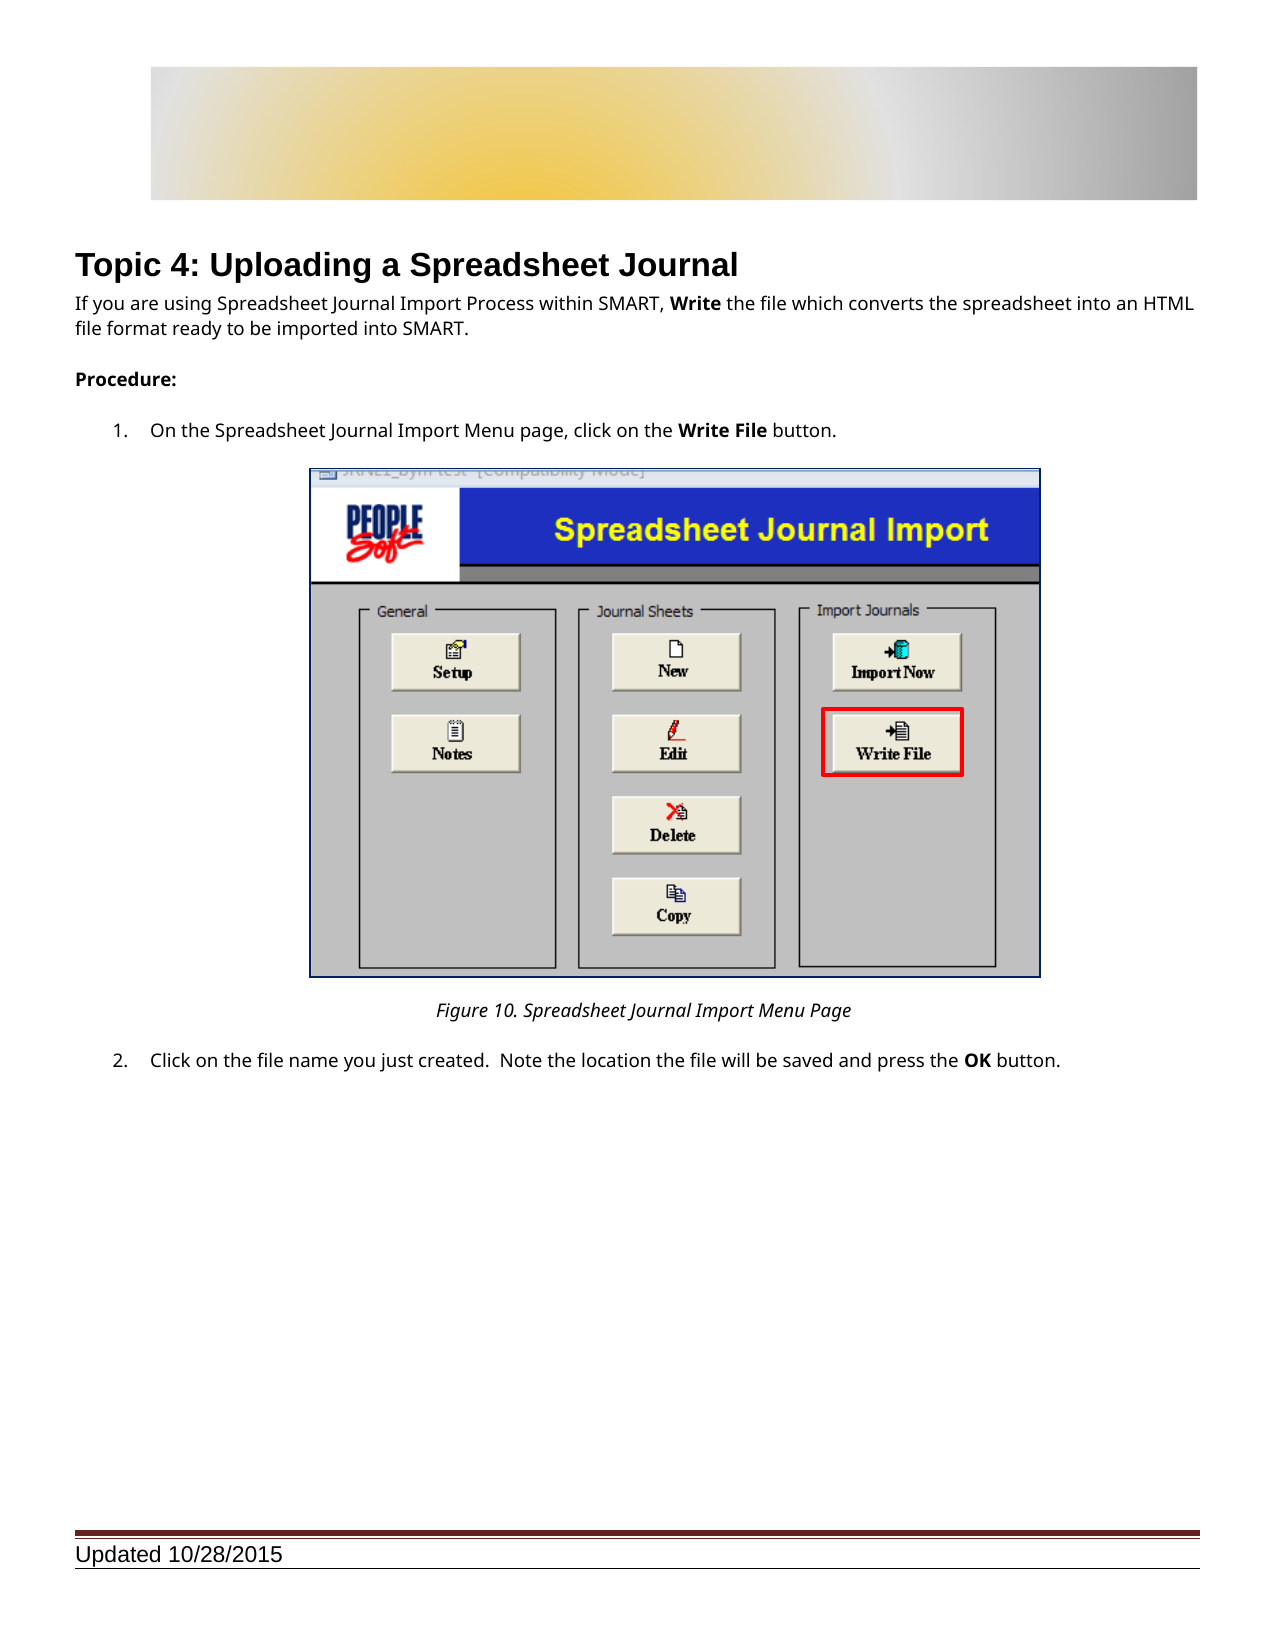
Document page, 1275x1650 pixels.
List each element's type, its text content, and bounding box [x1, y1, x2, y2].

subtitle Topic 4: Uploading a Spreadsheet Journal [75, 245, 1200, 284]
list On the Spreadsheet Journal Import Menu page, click on the Write File button. [112, 417, 1200, 443]
list Click on the file name you just created. Note the location the file will be saved and press the OK button. [112, 1048, 1200, 1073]
picture [311, 469, 1039, 976]
text If you are using Spreadsheet Journal Import Process within SMART, Write the file which converts the spreadsheet into an HTML file format ready to be imported into SMART. [75, 290, 1200, 341]
text Figure 10. Spreadsheet Journal Import Menu Page [75, 997, 1200, 1023]
text Procedure: [75, 366, 1200, 392]
